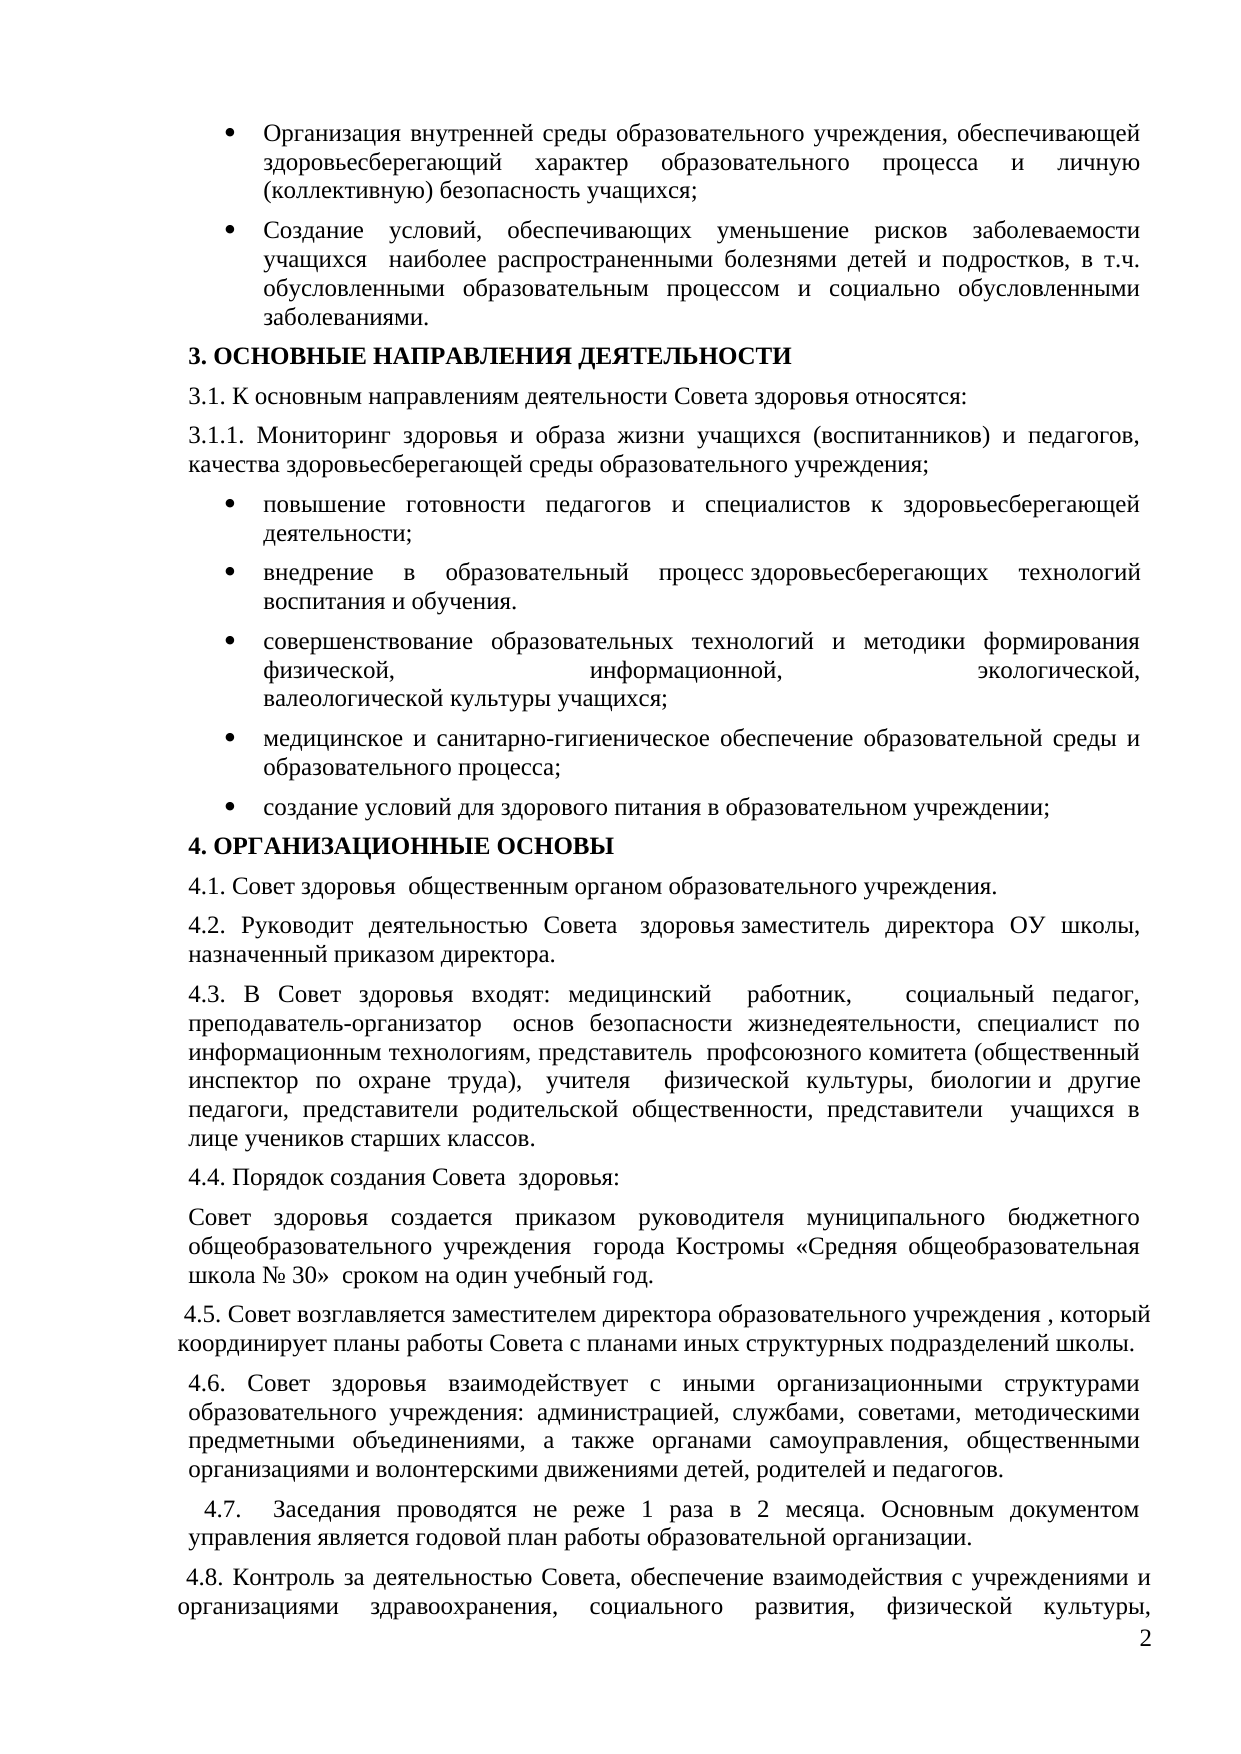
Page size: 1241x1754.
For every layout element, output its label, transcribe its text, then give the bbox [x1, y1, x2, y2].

text 3.1.1. Мониторинг здоровья и образа жизни учащихся (воспитанников) и педагогов, качества здоровьесберегающей среды образовательного учреждения; [188, 421, 1141, 478]
text Совет здоровья создается приказом руководителя муниципального бюджетного общеобразовательного учреждения города Костромы «Средняя общеобразовательная школа № 30» сроком на один учебный год. [188, 1202, 1141, 1288]
list внедрение в образовательный процесс здоровьесберегающих технологий воспитания и обучения. [226, 557, 1141, 615]
list совершенствование образовательных технологий и методики формирования физической, информационной, экологической, валеологической культуры учащихся; [226, 626, 1141, 712]
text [177, 1562, 1152, 1620]
list медицинское и санитарно-гигиеническое обеспечение образовательной среды и образовательного процесса; [226, 723, 1141, 781]
text 4. ОРГАНИЗАЦИОННЫЕ ОСНОВЫ [188, 831, 1141, 860]
list создание условий для здорового питания в образовательном учреждении; [226, 792, 1141, 820]
text 3. ОСНОВНЫЕ НАПРАВЛЕНИЯ ДЕЯТЕЛЬНОСТИ [188, 341, 1141, 370]
text 4.4. Порядок создания Совета здоровья: [188, 1162, 1141, 1191]
text 3.1. К основным направлениям деятельности Совета здоровья относятся: [188, 381, 1141, 410]
list Создание условий, обеспечивающих уменьшение рисков заболеваемости учащихся наиболее распространенными болезнями детей и подростков, в т.ч. обусловленными образовательным процессом и социально обусловленными заболеваниями. [226, 215, 1141, 330]
text 4.6. Совет здоровья взаимодействует с иными организационными структурами образовательного учреждения: администрацией, службами, советами, методическими предметными объединениями, а также органами самоуправления, общественными организациями и волонтерскими движениями детей, родителей и педагогов. [188, 1368, 1141, 1483]
text 4.7. Заседания проводятся не реже 1 раза в 2 месяца. Основным документом управления является годовой план работы образовательной организации. [188, 1494, 1141, 1551]
text 4.3. В Совет здоровья входят: медицинский работник, социальный педагог, преподаватель-организатор основ безопасности жизнедеятельности, специалист по информационным технологиям, представитель профсоюзного комитета (общественный инспектор по охране труда), учителя физической культуры, биологии и другие педагоги, представители родительской общественности, представители учащихся в лице учеников старших классов. [188, 979, 1141, 1152]
text 4.2. Руководит деятельностью Совета здоровья заместитель директора ОУ школы, назначенный приказом директора. [188, 911, 1141, 968]
list Организация внутренней среды образовательного учреждения, обеспечивающей здоровьесберегающий характер образовательного процесса и личную (коллективную) безопасность учащихся; [226, 118, 1141, 204]
text 4.1. Совет здоровья общественным органом образовательного учреждения. [188, 871, 1141, 900]
text 4.5. Совет возглавляется заместителем директора образовательного учреждения , который координирует планы работы Совета с планами иных структурных подразделений школы. [177, 1299, 1152, 1357]
list повышение готовности педагогов и специалистов к здоровьесберегающей деятельности; [226, 489, 1141, 547]
